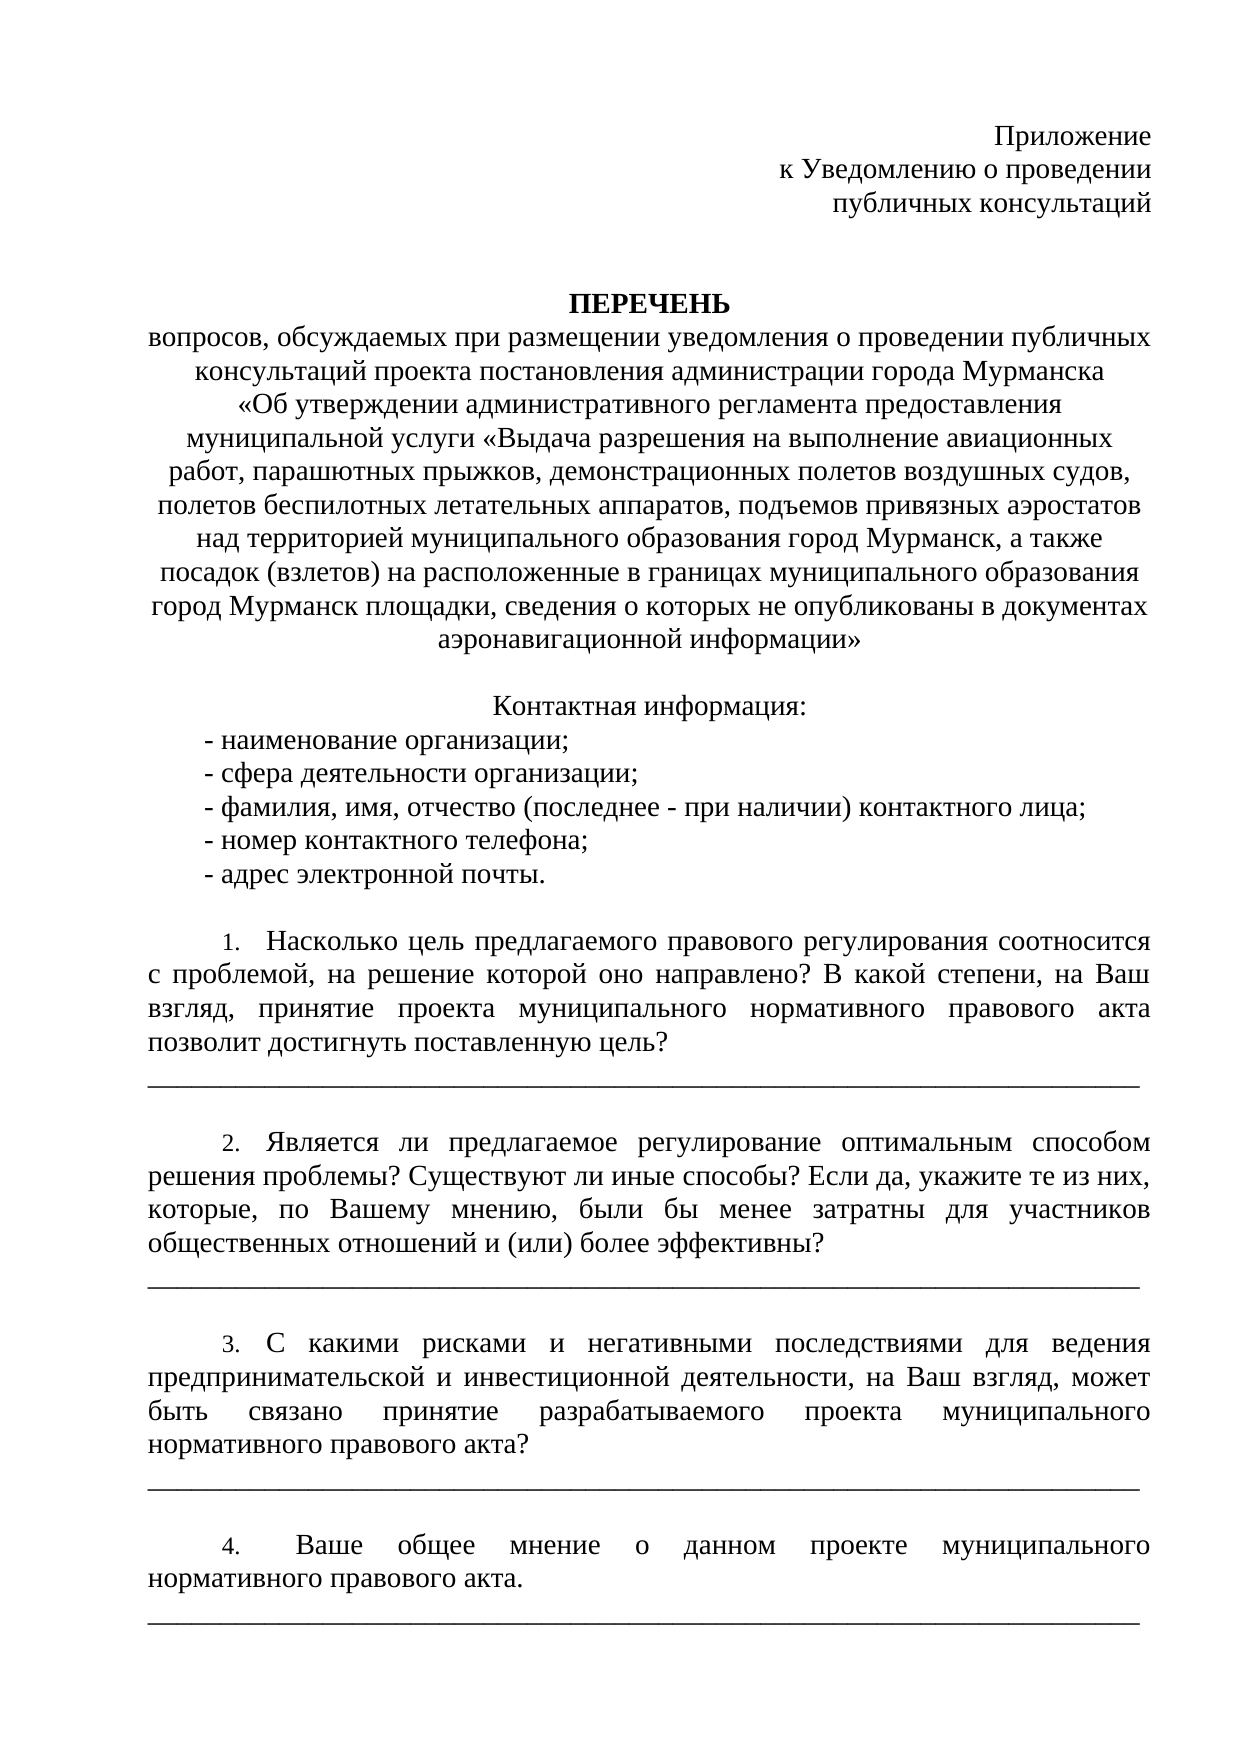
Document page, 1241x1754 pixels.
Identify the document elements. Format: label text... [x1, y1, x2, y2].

text ____________________________________________________________________ [148, 1594, 1152, 1627]
text - адрес электронной почты. [148, 856, 1152, 889]
text ____________________________________________________________________ [148, 1258, 1152, 1292]
text - наименование организации; [148, 722, 1152, 755]
text - сфера деятельности организации; [148, 755, 1152, 789]
text Контактная информация: [148, 688, 1152, 722]
text - фамилия, имя, отчество (последнее - при наличии) контактного лица; [148, 789, 1152, 822]
text ____________________________________________________________________ [148, 1057, 1152, 1091]
list Насколько цель предлагаемого правового регулирования соотносится с проблемой, на решение которой оно направлено? В какой степени, на Ваш взгляд, принятие проекта муниципального нормативного правового акта позволит достигнуть поставленную цель? [148, 923, 1152, 1057]
text ПЕРЕЧЕНЬ [148, 286, 1152, 319]
title публичных консультаций [148, 185, 1152, 219]
text - номер контактного телефона; [148, 822, 1152, 856]
list Является ли предлагаемое регулирование оптимальным способом решения проблемы? Существуют ли иные способы? Если да, укажите те из них, которые, по Вашему мнению, были бы менее затратны для участников общественных отношений и (или) более эффективны? [148, 1124, 1152, 1258]
text ____________________________________________________________________ [148, 1460, 1152, 1493]
title к Уведомлению о проведении [148, 152, 1152, 185]
list Ваше общее мнение о данном проекте муниципального нормативного правового акта. [148, 1527, 1152, 1594]
list С какими рисками и негативными последствиями для ведения предпринимательской и инвестиционной деятельности, на Ваш взгляд, может быть связано принятие разрабатываемого проекта муниципального нормативного правового акта? [148, 1326, 1152, 1460]
text вопросов, обсуждаемых при размещении уведомления о проведении публичных консультаций проекта постановления администрации города Мурманска «Об утверждении административного регламента предоставления муниципальной услуги «Выдача разрешения на выполнение авиационных работ, парашютных прыжков, демонстрационных полетов воздушных судов, полетов беспилотных летательных аппаратов, подъемов привязных аэростатов над территорией муниципального образования город Мурманск, а также посадок (взлетов) на расположенные в границах муниципального образования город Мурманск площадки, сведения о которых не опубликованы в документах аэронавигационной информации» [148, 319, 1152, 655]
text Приложение [148, 118, 1152, 152]
